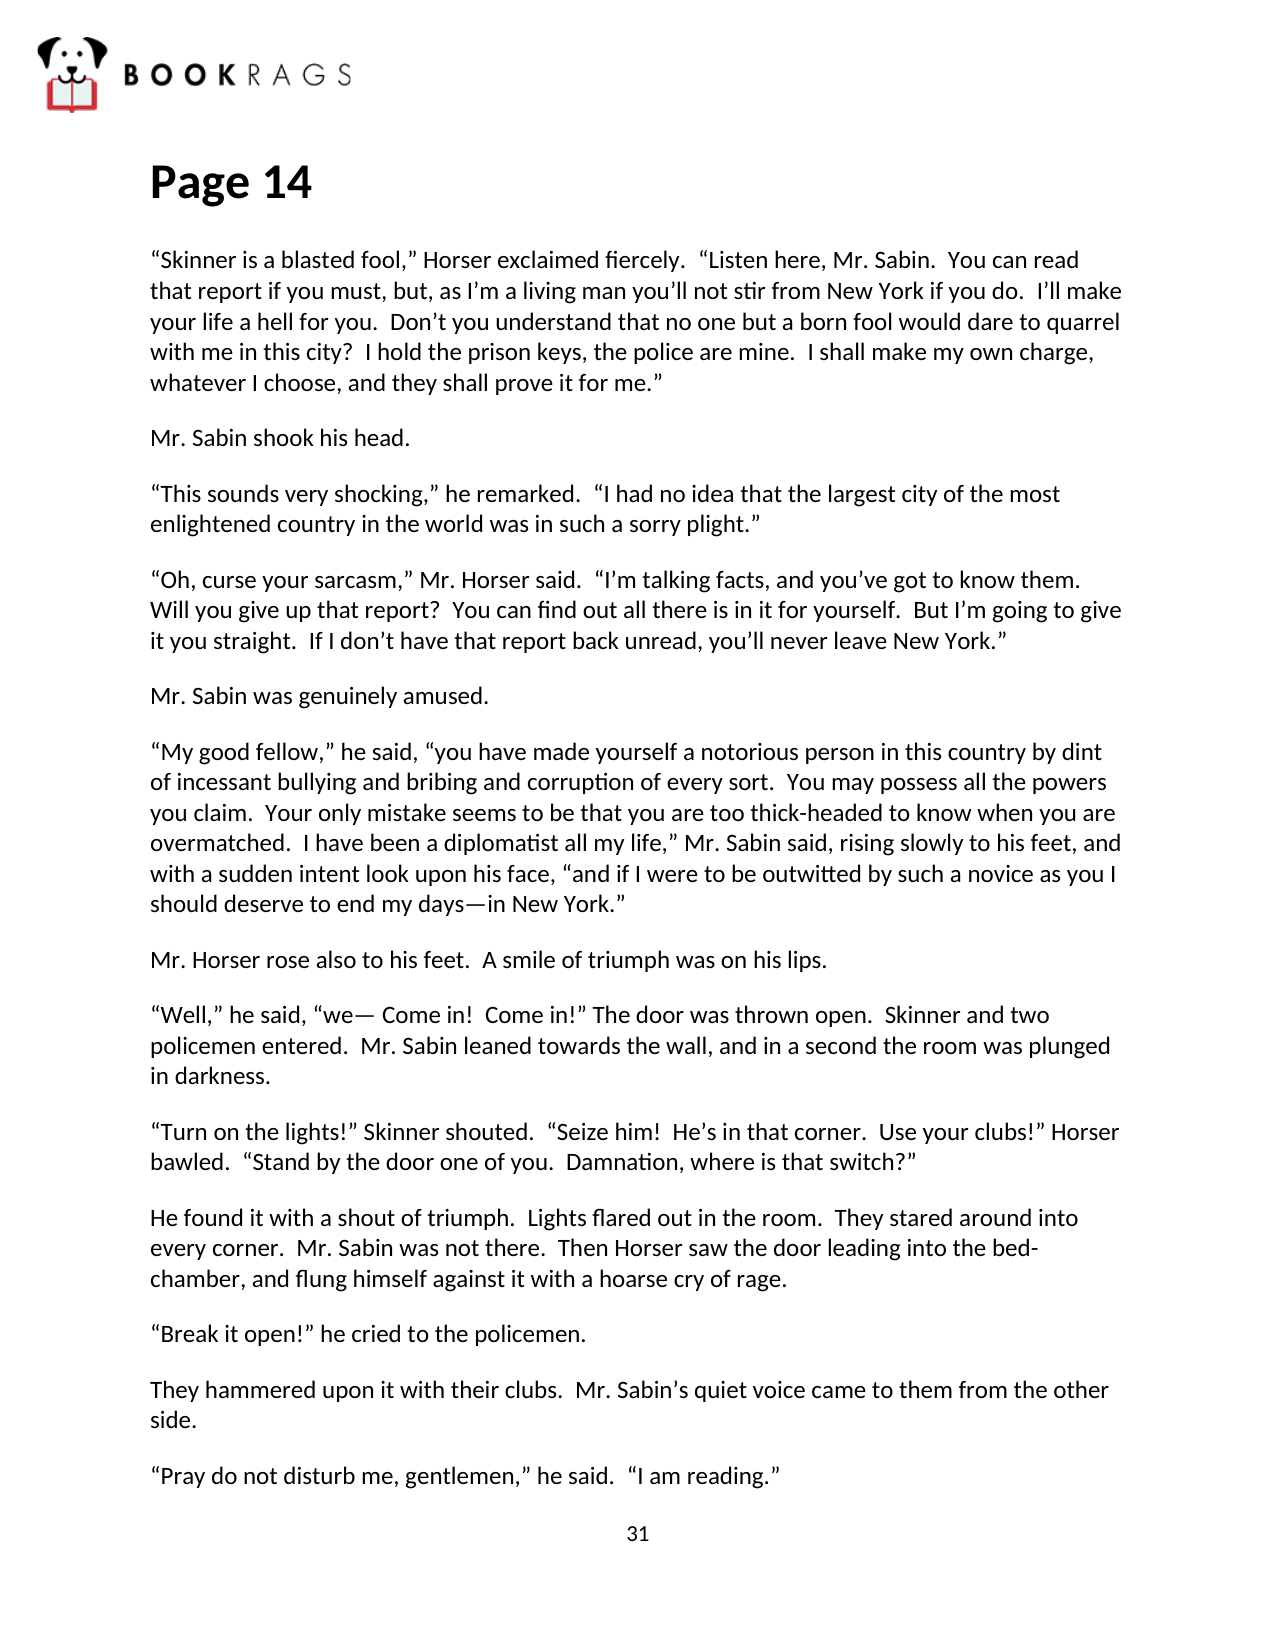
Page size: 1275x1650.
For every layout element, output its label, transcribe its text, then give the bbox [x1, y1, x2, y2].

text “Pray do not disturb me, gentlemen,” he said. “I am reading.” [150, 1460, 1125, 1491]
text “Well,” he said, “we—­ Come in! Come in!” The door was thrown open. Skinner and two policemen entered. Mr. Sabin leaned towards the wall, and in a second the room was plunged in darkness. [150, 999, 1125, 1091]
text Mr. Sabin was genuinely amused. [150, 680, 1125, 711]
text Mr. Sabin shook his head. [150, 422, 1125, 453]
picture [37, 37, 351, 113]
text “Turn on the lights!” Skinner shouted. “Seize him! He’s in that corner. Use your clubs!” Horser bawled. “Stand by the door one of you. Damnation, where is that switch?” [150, 1116, 1125, 1177]
text “Skinner is a blasted fool,” Horser exclaimed fiercely. “Listen here, Mr. Sabin. You can read that report if you must, but, as I’m a living man you’ll not stir from New York if you do. I’ll make your life a hell for you. Don’t you understand that no one but a born fool would dare to quarrel with me in this city? I hold the prison keys, the police are mine. I shall make my own charge, whatever I choose, and they shall prove it for me.” [150, 244, 1125, 397]
text “Oh, curse your sarcasm,” Mr. Horser said. “I’m talking facts, and you’ve got to know them. Will you give up that report? You can find out all there is in it for yourself. But I’m going to give it you straight. If I don’t have that report back unread, you’ll never leave New York.” [150, 564, 1125, 655]
text They hammered upon it with their clubs. Mr. Sabin’s quiet voice came to them from the other side. [150, 1374, 1125, 1435]
text Page 14 [150, 150, 1125, 211]
text Mr. Horser rose also to his feet. A smile of triumph was on his lips. [150, 944, 1125, 974]
text “Break it open!” he cried to the policemen. [150, 1319, 1125, 1349]
text “This sounds very shocking,” he remarked. “I had no idea that the largest city of the most enlightened country in the world was in such a sorry plight.” [150, 478, 1125, 539]
text “My good fellow,” he said, “you have made yourself a notorious person in this country by dint of incessant bullying and bribing and corruption of every sort. You may possess all the powers you claim. Your only mistake seems to be that you are too thick-headed to know when you are overmatched. I have been a diplomatist all my life,” Mr. Sabin said, rising slowly to his feet, and with a sudden intent look upon his face, “and if I were to be outwitted by such a novice as you I should deserve to end my days—­in New York.” [150, 736, 1125, 919]
text He found it with a shout of triumph. Lights flared out in the room. They stared around into every corner. Mr. Sabin was not there. Then Horser saw the door leading into the bed-chamber, and flung himself against it with a hoarse cry of rage. [150, 1202, 1125, 1294]
